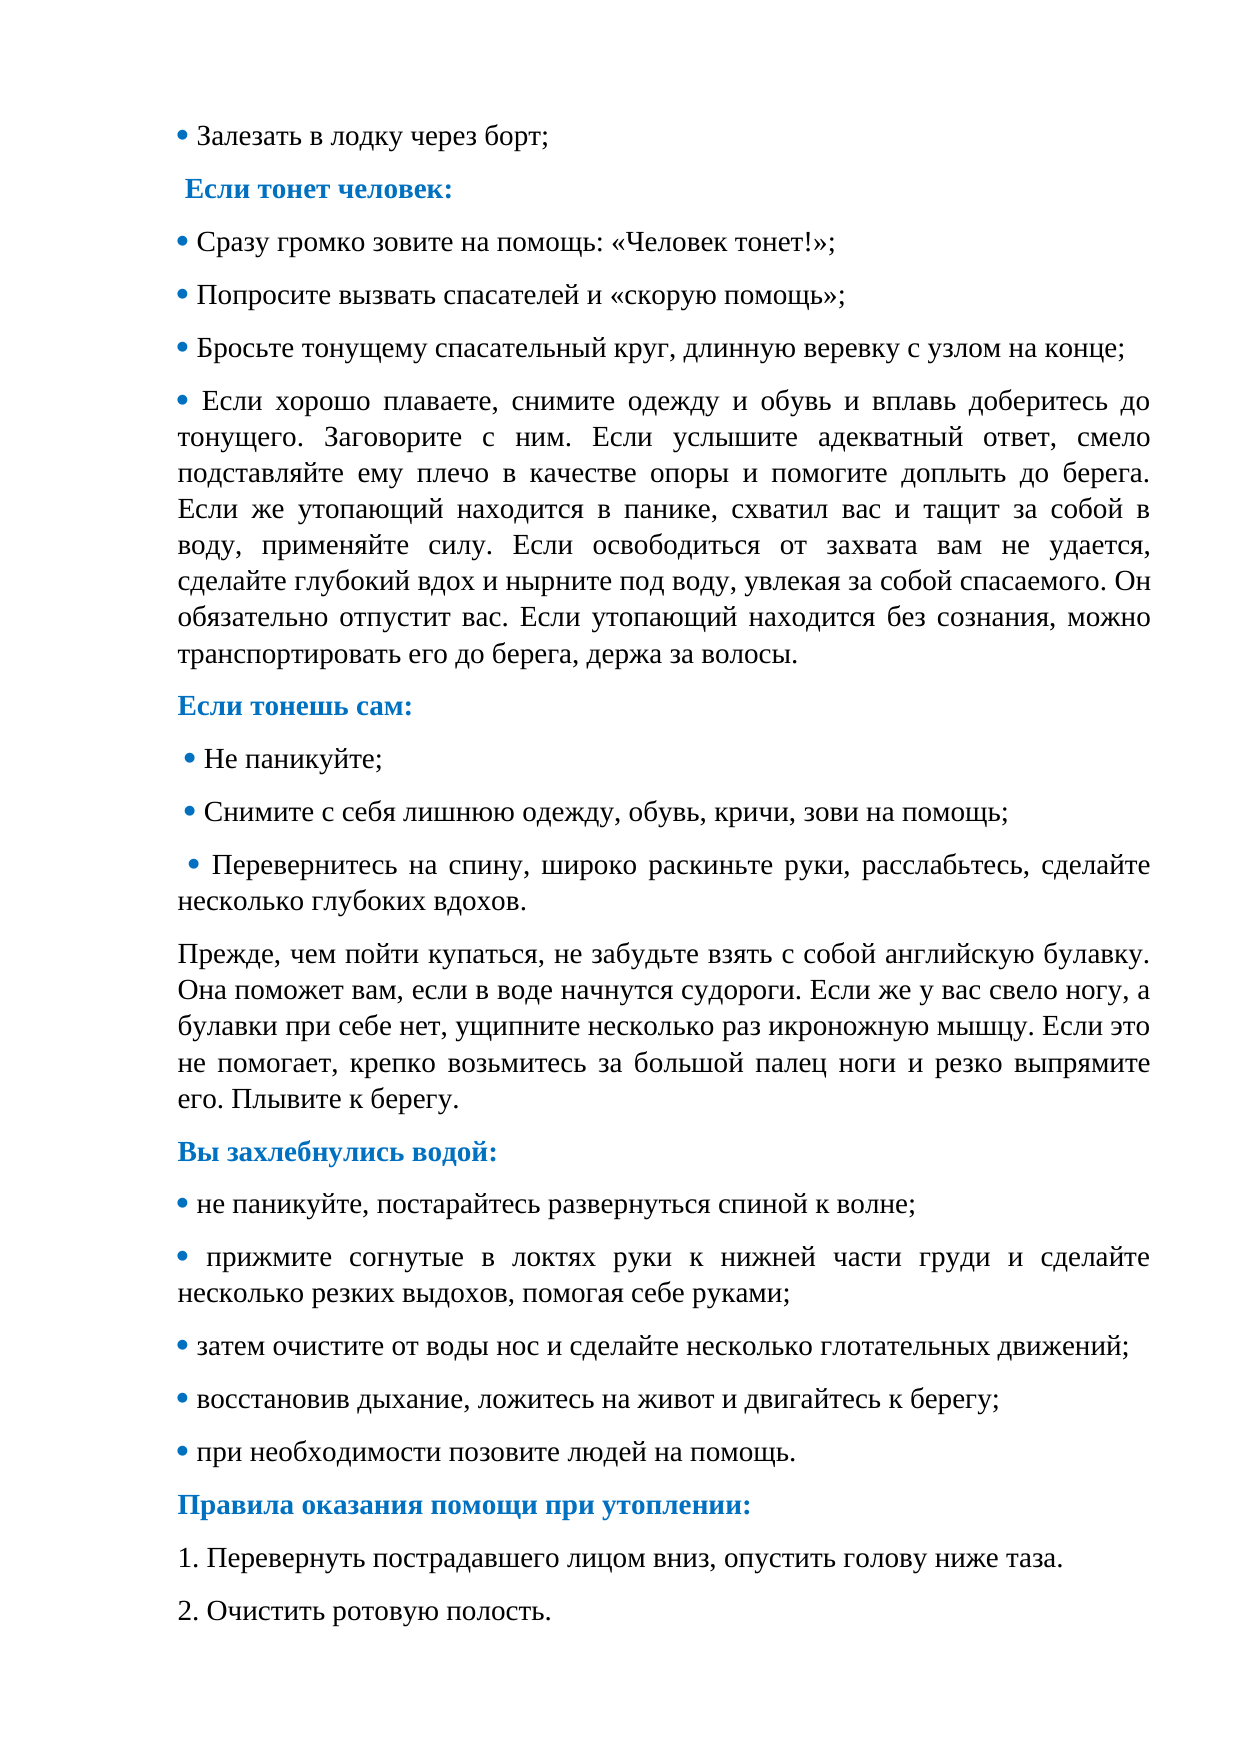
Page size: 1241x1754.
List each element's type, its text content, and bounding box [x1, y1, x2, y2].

text восстановив дыхание, ложитесь на живот и двигайтесь к берегу; [177, 1381, 1152, 1415]
text Не паникуйте; [177, 741, 1152, 775]
text не паникуйте, постарайтесь развернуться спиной к волне; [177, 1186, 1152, 1220]
text Залезать в лодку через борт; [177, 118, 1152, 152]
text Прежде, чем пойти купаться, не забудьте взять с собой английскую булавку. Она поможет вам, если в воде начнутся судороги. Если же у вас свело ногу, а булавки при себе нет, ущипните несколько раз икроножную мышцу. Если это не помогает, крепко возьмитесь за большой палец ноги и резко выпрямите его. Плывите к берегу. [177, 936, 1152, 1114]
text Сразу громко зовите на помощь: «Человек тонет!»; [177, 224, 1152, 257]
text 1. Перевернуть пострадавшего лицом вниз, опустить голову ниже таза. [177, 1540, 1152, 1573]
text Если тонешь сам: [177, 688, 1152, 722]
text Если хорошо плаваете, снимите одежду и обувь и вплавь доберитесь до тонущего. Заговорите с ним. Если услышите адекватный ответ, смело подставляйте ему плечо в качестве опоры и помогите доплыть до берега. Если же утопающий находится в панике, схватил вас и тащит за собой в воду, применяйте силу. Если освободиться от захвата вам не удается, сделайте глубокий вдох и нырните под воду, увлекая за собой спасаемого. Он обязательно отпустит вас. Если утопающий находится без сознания, можно транспортировать его до берега, держа за волосы. [177, 383, 1152, 669]
text Бросьте тонущему спасательный круг, длинную веревку с узлом на конце; [177, 330, 1152, 363]
text при необходимости позовите людей на помощь. [177, 1434, 1152, 1468]
text Снимите с себя лишнюю одежду, обувь, кричи, зови на помощь; [177, 794, 1152, 828]
text Правила оказания помощи при утоплении: [177, 1487, 1152, 1521]
text прижмите согнутые в локтях руки к нижней части груди и сделайте несколько резких выдохов, помогая себе руками; [177, 1239, 1152, 1309]
text Вы захлебнулись водой: [177, 1134, 1152, 1167]
text Попросите вызвать спасателей и «скорую помощь»; [177, 277, 1152, 310]
text Перевернитесь на спину, широко раскиньте руки, расслабьтесь, сделайте несколько глубоких вдохов. [177, 847, 1152, 917]
text Если тонет человек: [177, 171, 1152, 204]
text 2. Очистить ротовую полость. [177, 1593, 1152, 1626]
text затем очистите от воды нос и сделайте несколько глотательных движений; [177, 1328, 1152, 1362]
